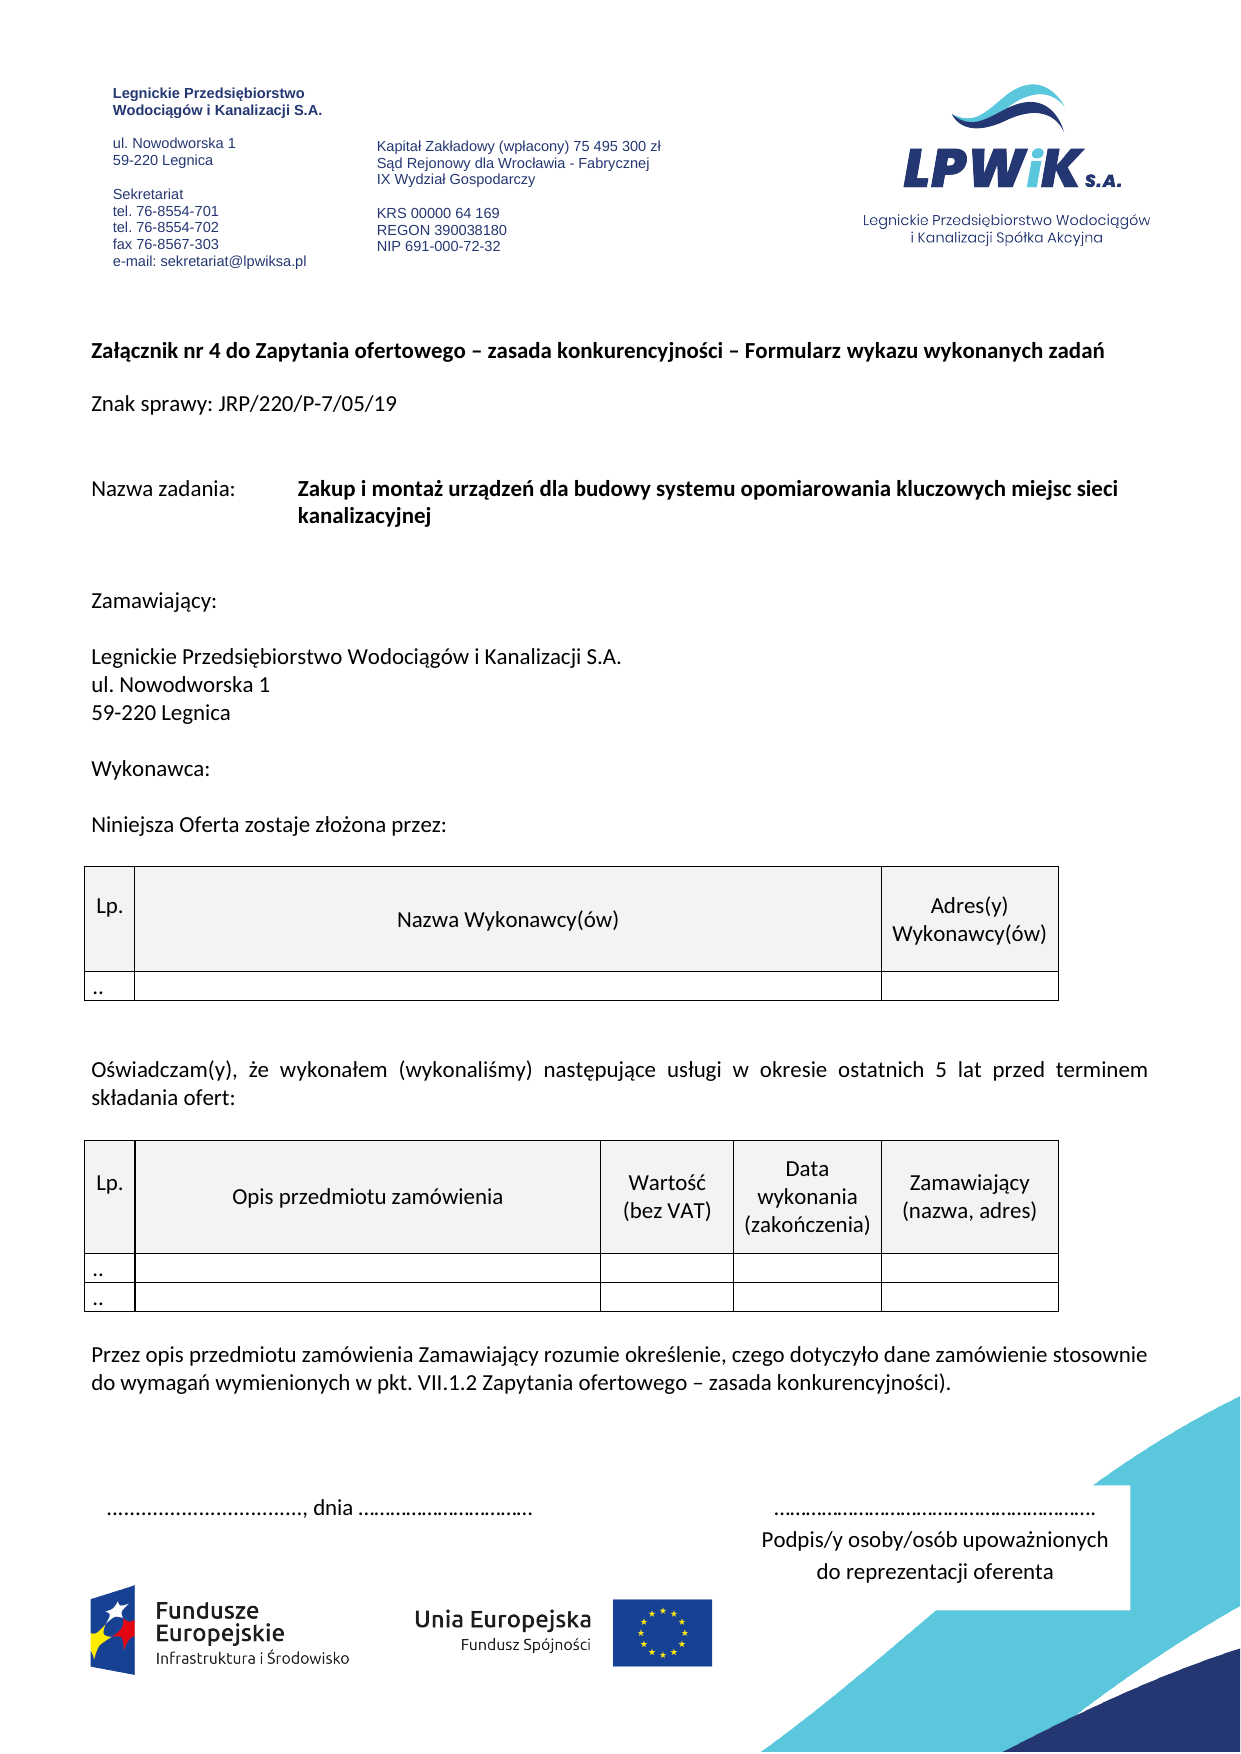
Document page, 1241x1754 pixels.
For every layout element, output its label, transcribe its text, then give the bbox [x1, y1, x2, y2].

table_cell [882, 1254, 1058, 1282]
table_header Nazwa Wykonawcy(ów) [135, 867, 881, 971]
text Przez opis przedmiotu zamówienia Zamawiający rozumie określenie, czego dotyczyło dane zamówienie stosownie do wymagań wymienionych w pkt. VII.1.2 Zapytania ofertowego – zasada konkurencyjności). [91, 1340, 1149, 1396]
table_cell [882, 1283, 1058, 1311]
text ul. Nowodworska 1 [91, 670, 1149, 698]
table_cell [136, 1254, 600, 1282]
picture [90, 1585, 713, 1675]
text Niniejsza Oferta zostaje złożona przez: [91, 810, 1149, 838]
text Zamawiający: [91, 586, 1149, 614]
table_header Wartość (bez VAT) [601, 1141, 733, 1253]
text Załącznik nr 4 do Zapytania ofertowego – zasada konkurencyjności – Formularz wykazu wykonanych zadań [91, 336, 1149, 364]
table_cell [136, 1283, 600, 1311]
text 59-220 Legnica [91, 698, 1149, 726]
table_header Opis przedmiotu zamówienia [136, 1141, 600, 1253]
table_cell [734, 1283, 881, 1311]
table_cell .. [85, 1283, 134, 1311]
text Wykonawca: [91, 754, 1149, 782]
text Znak sprawy: JRP/220/P-7/05/19 [91, 389, 1149, 418]
text Oświadczam(y), że wykonałem (wykonaliśmy) następujące usługi w okresie ostatnich 5 lat przed terminem składania ofert: [91, 1055, 1149, 1111]
table_cell [135, 972, 881, 1000]
table_cell [601, 1254, 733, 1282]
table_header Zamawiający (nazwa, adres) [882, 1141, 1058, 1253]
table_cell [734, 1254, 881, 1282]
picture [864, 84, 1150, 246]
text Legnickie Przedsiębiorstwo Wodociągów i Kanalizacji S.A. [91, 642, 1149, 670]
text Nazwa zadania: Zakup i montaż urządzeń dla budowy systemu opomiarowania kluczowych miejsc sieci kanalizacyjnej [91, 474, 1149, 530]
table_cell .. [85, 972, 134, 1000]
table_cell .. [85, 1254, 134, 1282]
picture [745, 1358, 1241, 1752]
table_header Adres(y) Wykonawcy(ów) [882, 867, 1058, 971]
table_header Data wykonania (zakończenia) [734, 1141, 881, 1253]
table_header Lp. [85, 867, 134, 971]
table_header Lp. [85, 1141, 134, 1253]
table_cell [882, 972, 1058, 1000]
table_cell [601, 1283, 733, 1311]
